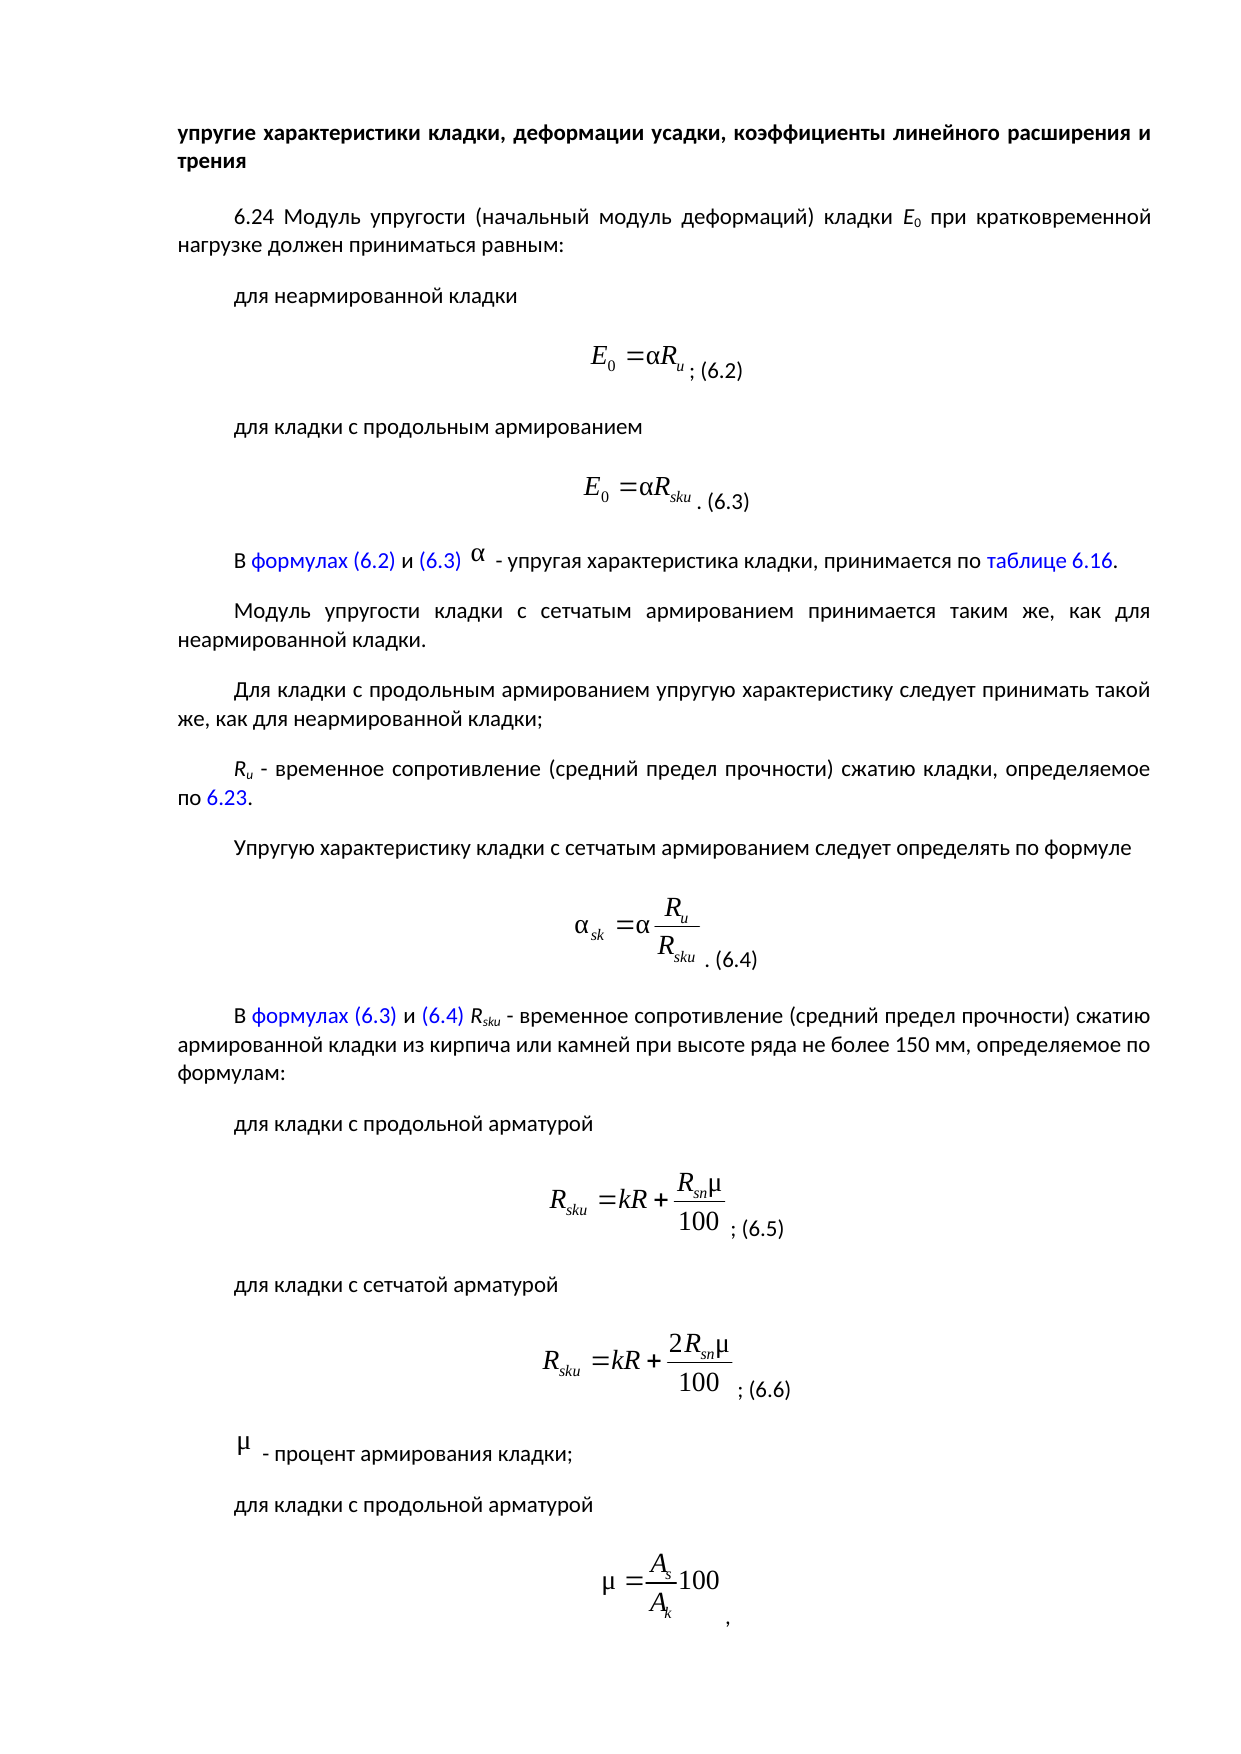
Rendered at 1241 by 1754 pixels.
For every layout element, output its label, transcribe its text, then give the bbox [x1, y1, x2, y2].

text В формулах (6.3) и (6.4) Rsku - временное сопротивление (средний предел прочности) сжатию армированной кладки из кирпича или камней при высоте ряда не более 150 мм, определяемое по формулам: [177, 1002, 1152, 1086]
text В формулах (6.2) и (6.3) - упругая характеристика кладки, принимается по таблице 6.16. [177, 543, 1152, 574]
text ; (6.6) [177, 1326, 1152, 1403]
text для кладки с продольной арматурой [177, 1490, 1152, 1518]
text . (6.4) [177, 889, 1152, 974]
text 6.24 Модуль упругости (начальный модуль деформаций) кладки E0 при кратковременной нагрузке должен приниматься равным: [177, 202, 1152, 258]
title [177, 118, 1152, 174]
text ; (6.2) [177, 337, 1152, 384]
text . (6.3) [177, 468, 1152, 515]
text - процент армирования кладки; [177, 1431, 1152, 1467]
text для кладки с продольным армированием [177, 412, 1152, 440]
text для неармированной кладки [177, 281, 1152, 309]
text ; (6.5) [177, 1165, 1152, 1242]
text для кладки с продольной арматурой [177, 1109, 1152, 1137]
text Модуль упругости кладки с сетчатым армированием принимается таким же, как для неармированной кладки. [177, 597, 1152, 653]
text Для кладки с продольным армированием упругую характеристику следует принимать такой же, как для неармированной кладки; [177, 676, 1152, 732]
text Ru - временное сопротивление (средний предел прочности) сжатию кладки, определяемое по 6.23. [177, 754, 1152, 811]
text , [177, 1546, 1152, 1630]
text для кладки с сетчатой арматурой [177, 1270, 1152, 1298]
text Упругую характеристику кладки с сетчатым армированием следует определять по формуле [177, 833, 1152, 862]
